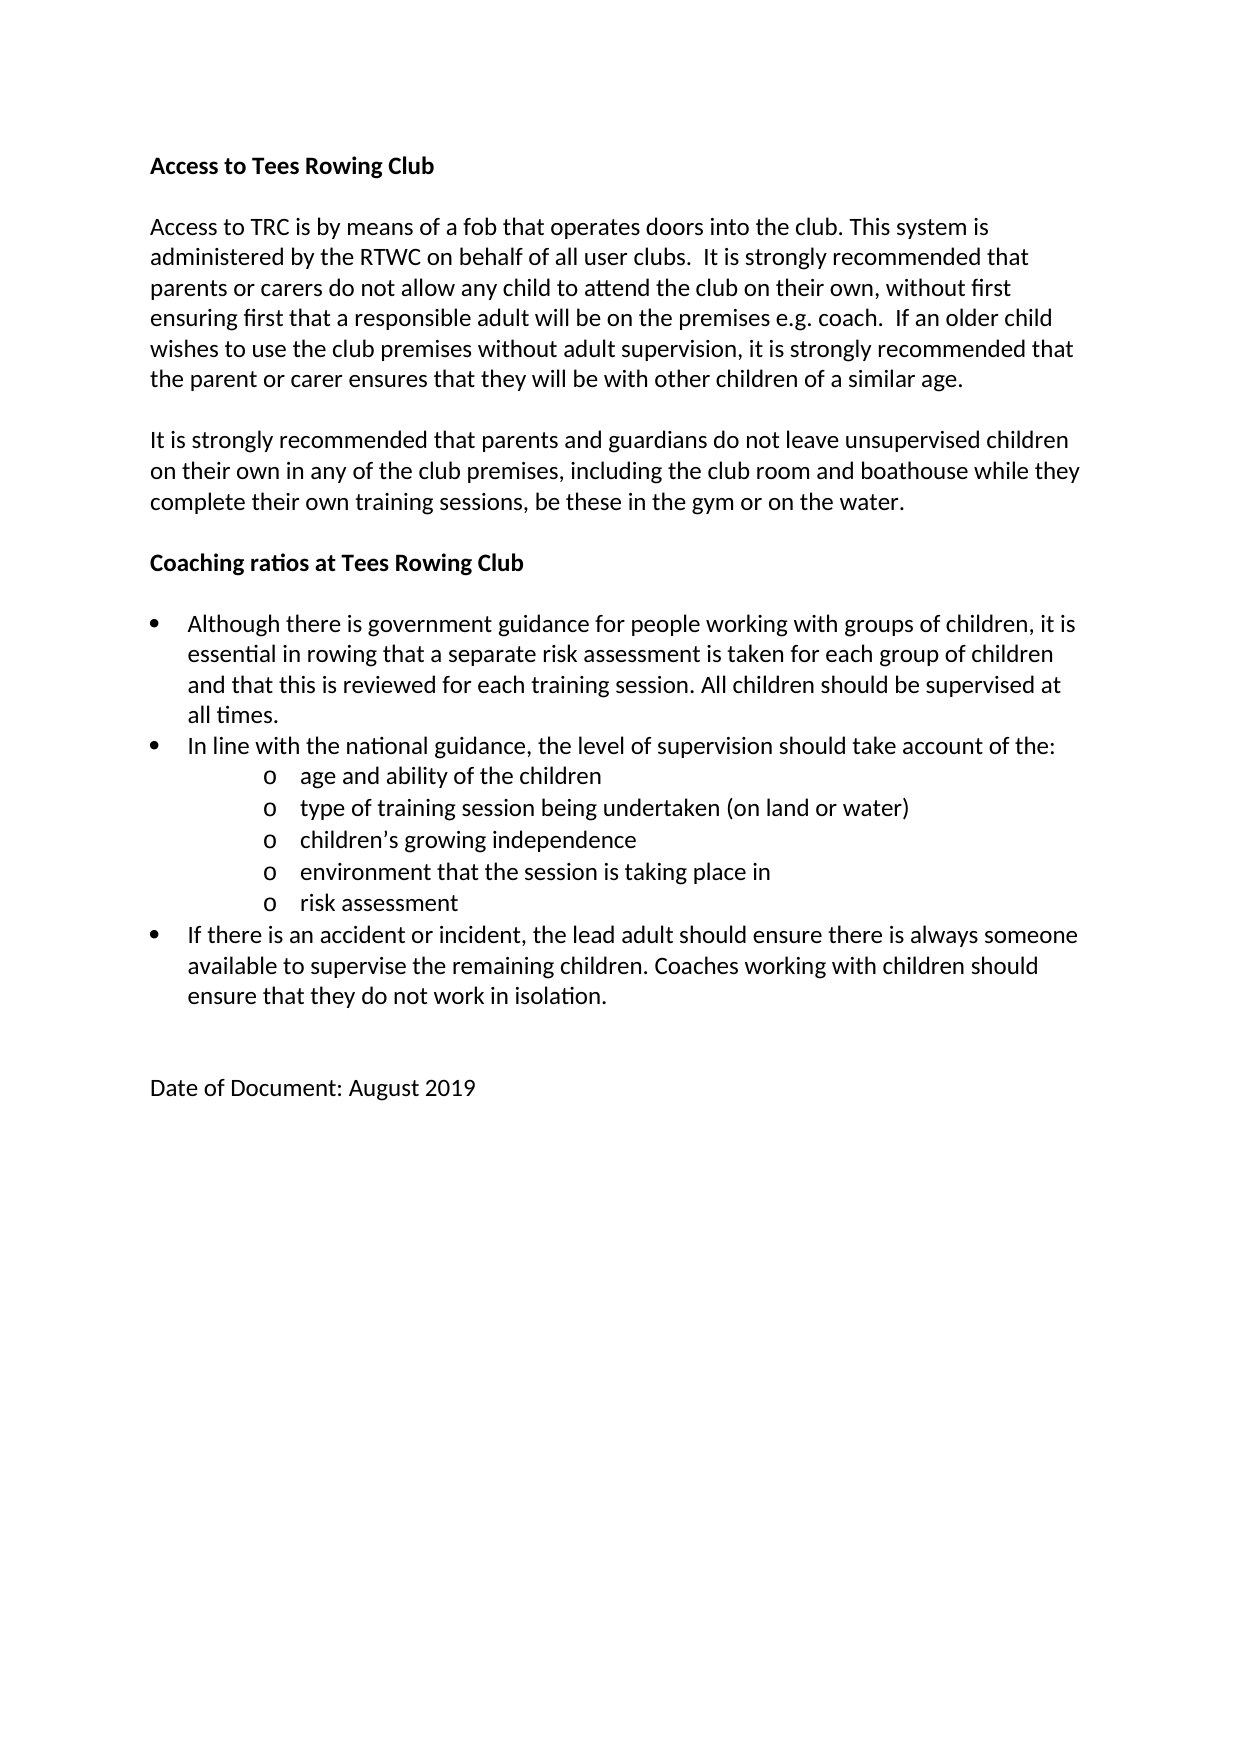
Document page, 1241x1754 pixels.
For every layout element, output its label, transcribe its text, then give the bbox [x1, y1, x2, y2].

list type of training session being undertaken (on land or water) [262, 792, 1090, 824]
list In line with the national guidance, the level of supervision should take account of the: [150, 730, 1090, 760]
list Access to TRC is by means of a fob that operates doors into the club. This system is administered by the RTWC on behalf of all user clubs. It is strongly recommended that parents or carers do not allow any child to attend the club on their own, without first ensuring first that a responsible adult will be on the premises e.g. coach. If an older child wishes to use the club premises without adult supervision, it is strongly recommended that the parent or carer ensures that they will be with other children of a similar age. [150, 211, 1090, 394]
list environment that the session is taking place in [262, 856, 1090, 887]
list age and ability of the children [262, 760, 1090, 792]
list It is strongly recommended that parents and guardians do not leave unsupervised children on their own in any of the club premises, including the club room and boathouse while they complete their own training sessions, be these in the gym or on the water. [150, 425, 1090, 516]
text Date of Document: August 2019 [150, 1072, 1090, 1102]
list children’s growing independence [262, 824, 1090, 856]
list risk assessment [262, 887, 1090, 919]
list Access to Tees Rowing Club [150, 150, 1090, 181]
text Coaching ratios at Tees Rowing Club [150, 547, 1090, 577]
list Although there is government guidance for people working with groups of children, it is essential in rowing that a separate risk assessment is taken for each group of children and that this is reviewed for each training session. All children should be supervised at all times. [150, 608, 1090, 730]
list If there is an accident or incident, the lead adult should ensure there is always someone available to supervise the remaining children. Coaches working with children should ensure that they do not work in isolation. [150, 919, 1090, 1011]
